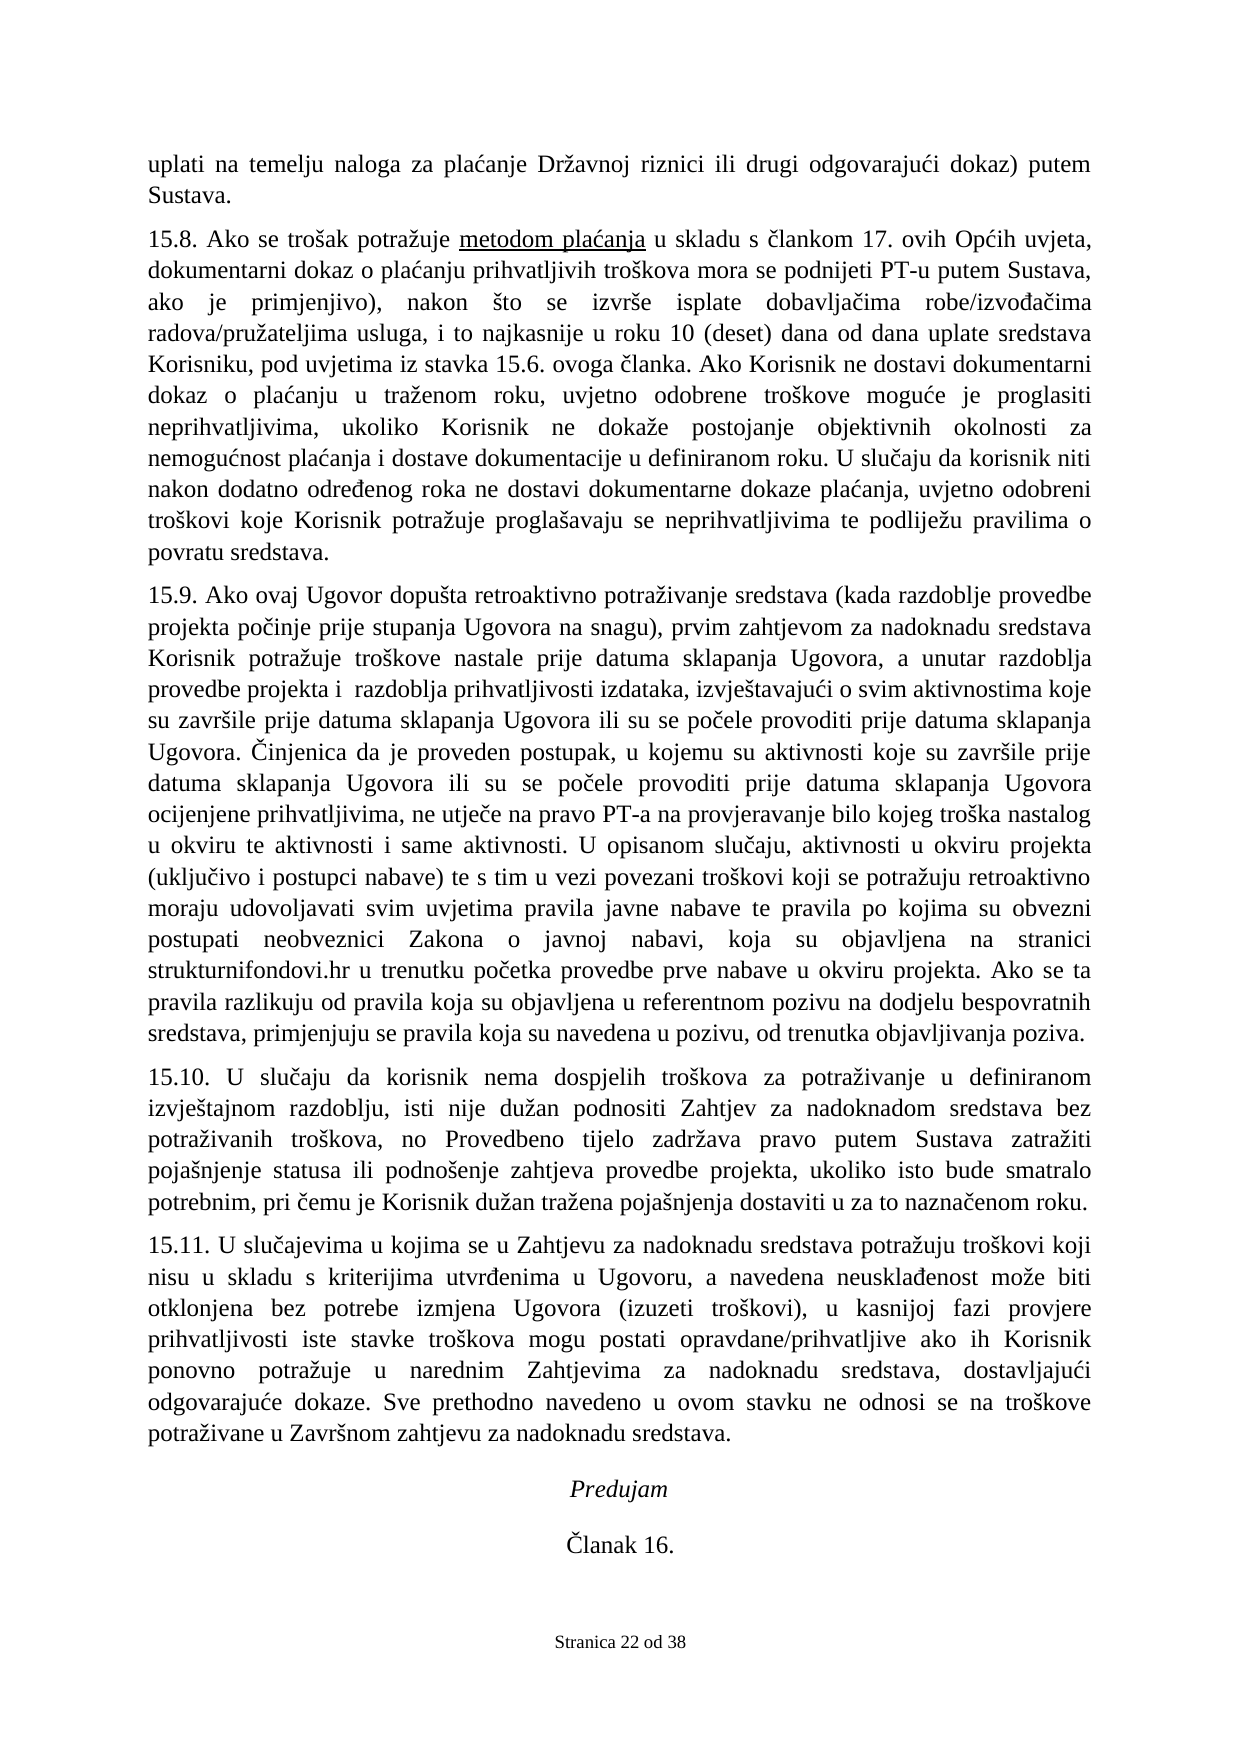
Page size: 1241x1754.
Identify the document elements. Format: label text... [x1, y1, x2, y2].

text 15.9. Ako ovaj Ugovor dopušta retroaktivno potraživanje sredstava (kada razdoblje provedbe projekta počinje prije stupanja Ugovora na snagu), prvim zahtjevom za nadoknadu sredstava Korisnik potražuje troškove nastale prije datuma sklapanja Ugovora, a unutar razdoblja provedbe projekta i razdoblja prihvatljivosti izdataka, izvještavajući o svim aktivnostima koje su završile prije datuma sklapanja Ugovora ili su se počele provoditi prije datuma sklapanja Ugovora. Činjenica da je proveden postupak, u kojemu su aktivnosti koje su završile prije datuma sklapanja Ugovora ili su se počele provoditi prije datuma sklapanja Ugovora ocijenjene prihvatljivima, ne utječe na pravo PT-a na provjeravanje bilo kojeg troška nastalog u okviru te aktivnosti i same aktivnosti. U opisanom slučaju, aktivnosti u okviru projekta (uključivo i postupci nabave) te s tim u vezi povezani troškovi koji se potražuju retroaktivno moraju udovoljavati svim uvjetima pravila javne nabave te pravila po kojima su obvezni postupati neobveznici Zakona o javnoj nabavi, koja su objavljena na stranici strukturnifondovi.hr u trenutku početka provedbe prve nabave u okviru projekta. Ako se ta pravila razlikuju od pravila koja su objavljena u referentnom pozivu na dodjelu bespovratnih sredstava, primjenjuju se pravila koja su navedena u pozivu, od trenutka objavljivanja poziva. [148, 579, 1092, 1048]
text Članak 16. [148, 1529, 1092, 1560]
text 15.10. U slučaju da korisnik nema dospjelih troškova za potraživanje u definiranom izvještajnom razdoblju, isti nije dužan podnositi Zahtjev za nadoknadom sredstava bez potraživanih troškova, no Provedbeno tijelo zadržava pravo putem Sustava zatražiti pojašnjenje statusa ili podnošenje zahtjeva provedbe projekta, ukoliko isto bude smatralo potrebnim, pri čemu je Korisnik dužan tražena pojašnjenja dostaviti u za to naznačenom roku. [148, 1060, 1092, 1216]
text 15.11. U slučajevima u kojima se u Zahtjevu za nadoknadu sredstava potražuju troškovi koji nisu u skladu s kriterijima utvrđenima u Ugovoru, a navedena neusklađenost može biti otklonjena bez potrebe izmjena Ugovora (izuzeti troškovi), u kasnijoj fazi provjere prihvatljivosti iste stavke troškova mogu postati opravdane/prihvatljive ako ih Korisnik ponovno potražuje u narednim Zahtjevima za nadoknadu sredstava, dostavljajući odgovarajuće dokaze. Sve prethodno navedeno u ovom stavku ne odnosi se na troškove potraživane u Završnom zahtjevu za nadoknadu sredstava. [148, 1229, 1092, 1448]
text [148, 148, 1092, 210]
text Predujam [148, 1473, 1092, 1504]
text 15.8. Ako se trošak potražuje metodom plaćanja u skladu s člankom 17. ovih Općih uvjeta, dokumentarni dokaz o plaćanju prihvatljivih troškova mora se podnijeti PT-u putem Sustava, ako je primjenjivo), nakon što se izvrše isplate dobavljačima robe/izvođačima radova/pružateljima usluga, i to najkasnije u roku 10 (deset) dana od dana uplate sredstava Korisniku, pod uvjetima iz stavka 15.6. ovoga članka. Ako Korisnik ne dostavi dokumentarni dokaz o plaćanju u traženom roku, uvjetno odobrene troškove moguće je proglasiti neprihvatljivima, ukoliko Korisnik ne dokaže postojanje objektivnih okolnosti za nemogućnost plaćanja i dostave dokumentacije u definiranom roku. U slučaju da korisnik niti nakon dodatno određenog roka ne dostavi dokumentarne dokaze plaćanja, uvjetno odobreni troškovi koje Korisnik potražuje proglašavaju se neprihvatljivima te podliježu pravilima o povratu sredstava. [148, 223, 1092, 566]
